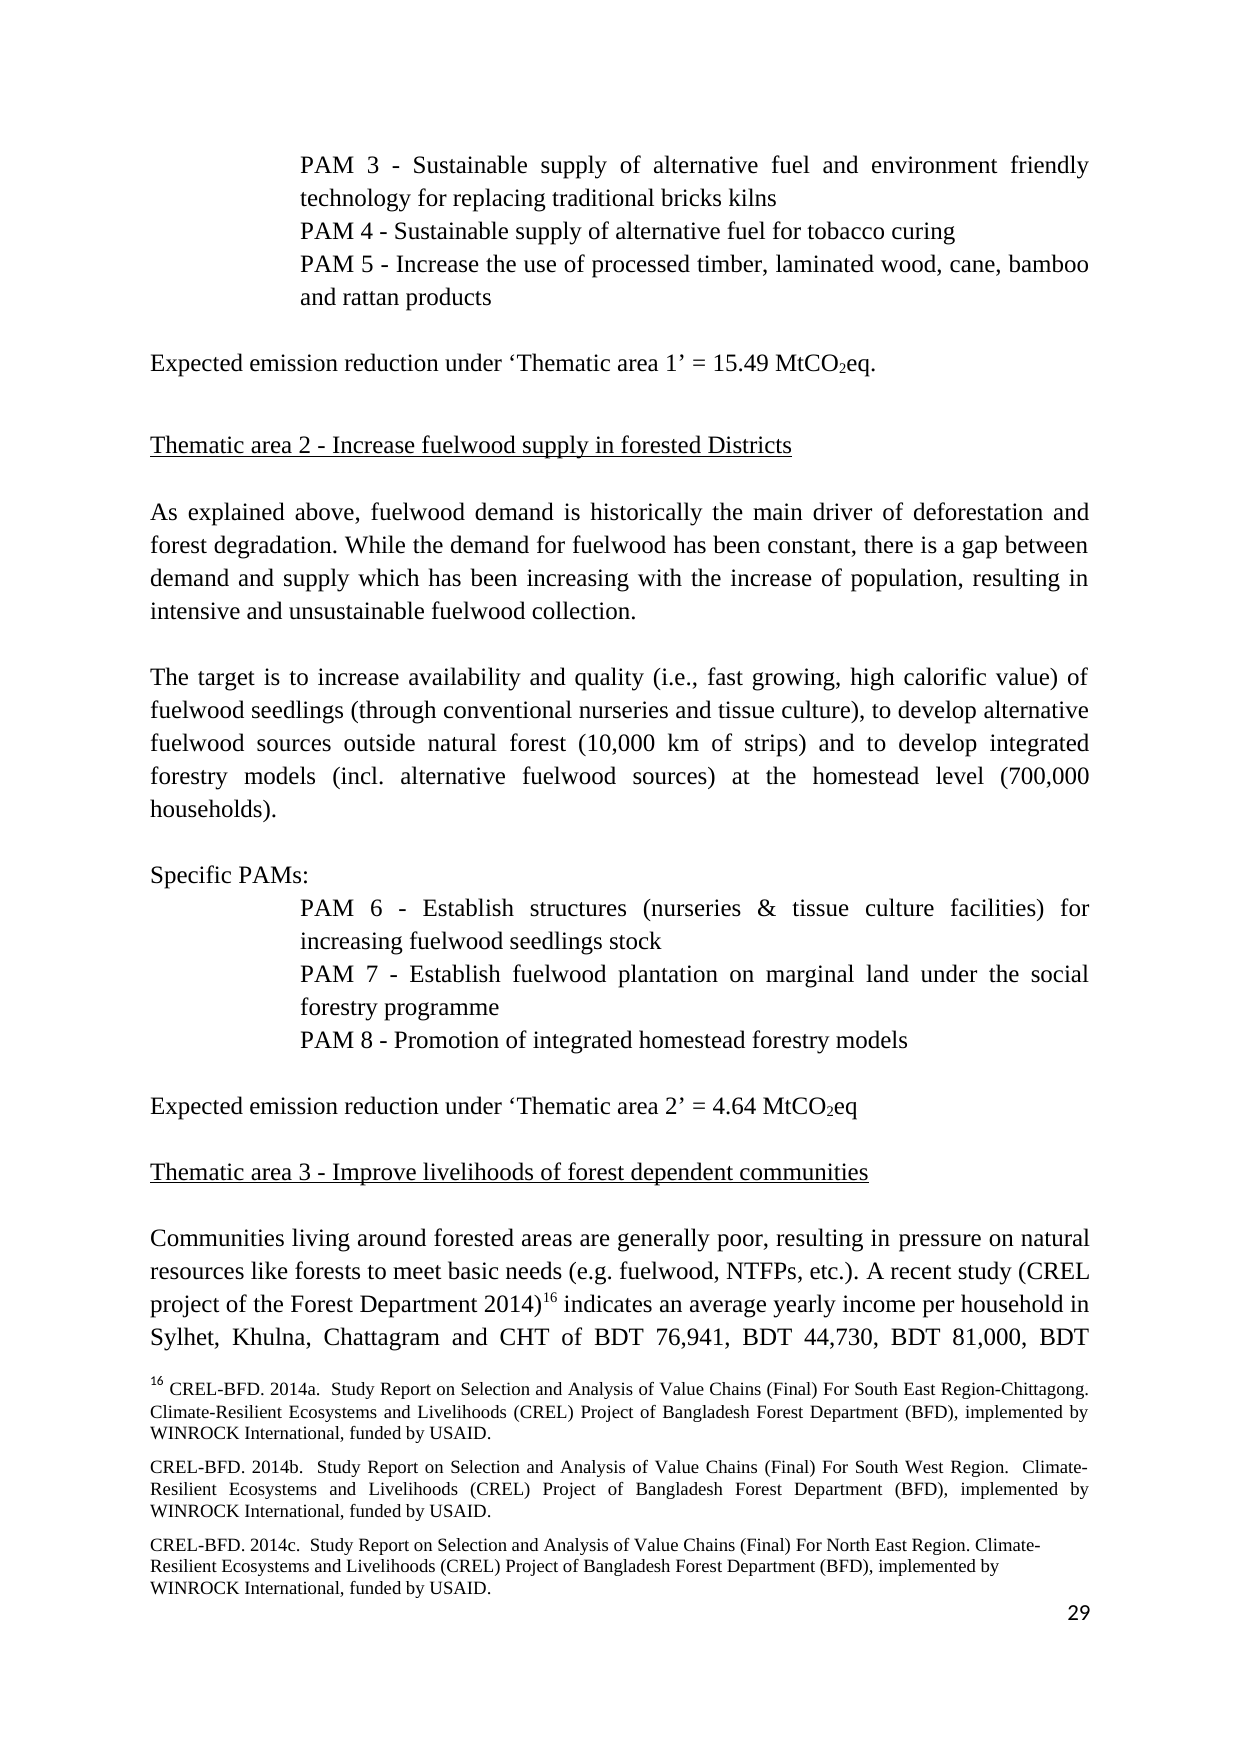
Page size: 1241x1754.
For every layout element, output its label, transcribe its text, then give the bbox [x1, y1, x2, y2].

text PAM 7 - Establish fuelwood plantation on marginal land under the social forestry programme [300, 959, 1090, 1021]
text Thematic area 3 - Improve livelihoods of forest dependent communities [150, 1157, 1090, 1186]
text The target is to increase availability and quality (i.e., fast growing, high calorific value) of fuelwood seedlings (through conventional nurseries and tissue culture), to develop alternative fuelwood sources outside natural forest (10,000 km of strips) and to develop integrated forestry models (incl. alternative fuelwood sources) at the homestead level (700,000 households). [150, 662, 1090, 823]
list PAM 3 - Sustainable supply of alternative fuel and environment friendly technology for replacing traditional bricks kilns [300, 150, 1090, 212]
text Expected emission reduction under ‘Thematic area 1’ = 15.49 MtCO2eq. [150, 348, 1090, 377]
list PAM 5 - Increase the use of processed timber, laminated wood, cane, bamboo and rattan products [300, 249, 1090, 311]
text PAM 6 - Establish structures (nurseries & tissue culture facilities) for increasing fuelwood seedlings stock [300, 893, 1090, 955]
text As explained above, fuelwood demand is historically the main driver of deforestation and forest degradation. While the demand for fuelwood has been constant, there is a gap between demand and supply which has been increasing with the increase of population, resulting in intensive and unsustainable fuelwood collection. [150, 497, 1090, 624]
text Expected emission reduction under ‘Thematic area 2’ = 4.64 MtCO2eq [150, 1091, 1090, 1120]
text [150, 1223, 1090, 1351]
text Thematic area 2 - Increase fuelwood supply in forested Districts [150, 431, 1090, 459]
text PAM 8 - Promotion of integrated homestead forestry models [225, 1025, 1090, 1054]
list PAM 4 - Sustainable supply of alternative fuel for tobacco curing [262, 216, 1090, 245]
text Specific PAMs: [150, 860, 1090, 889]
